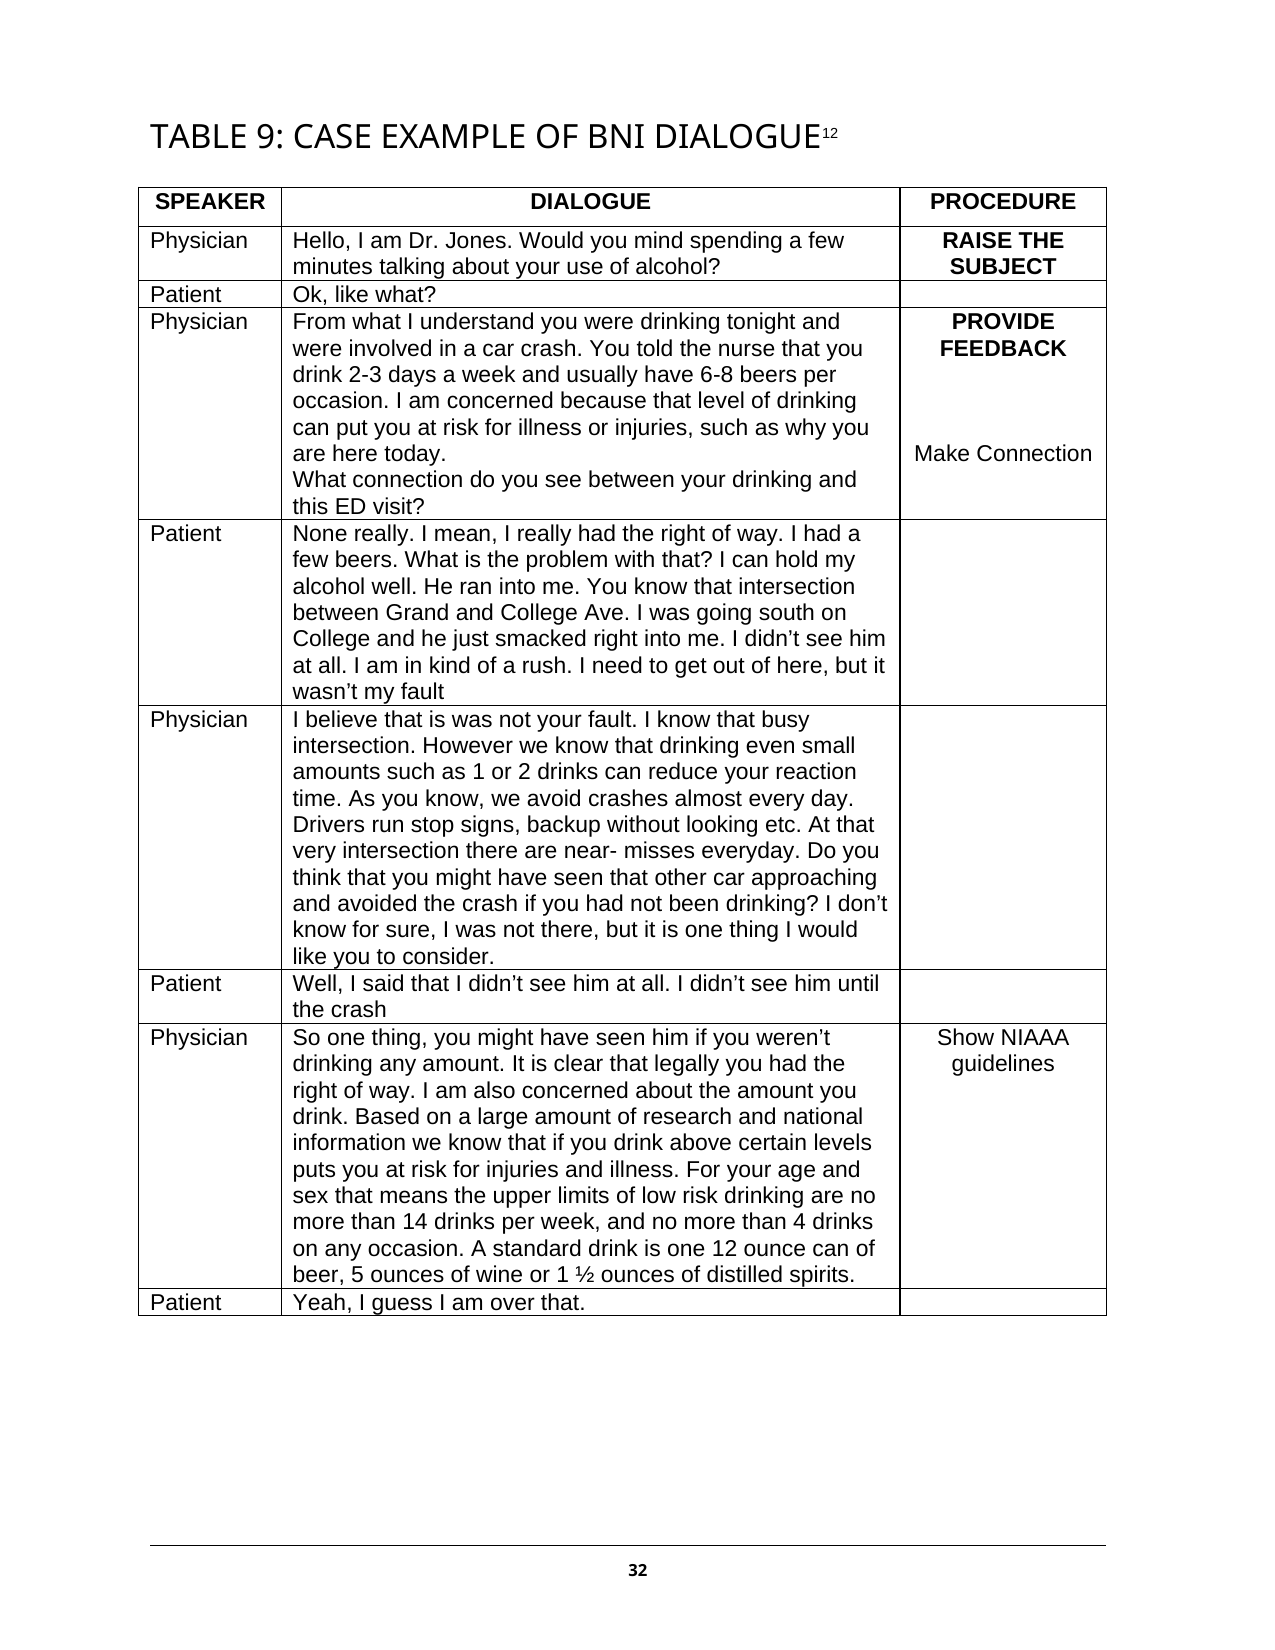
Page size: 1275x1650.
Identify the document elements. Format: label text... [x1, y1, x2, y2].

table_cell [901, 520, 1106, 704]
table_cell None really. I mean, I really had the right of way. I had a few beers. What is the problem with that? I can hold my alcohol well. He ran into me. You know that intersection between Grand and I was going south on College and he just smacked right into me. I didn’t see him at all. I am in kind of a rush. I need to get out of here, but it wasn’t my fault [282, 520, 899, 704]
table_header PROCEDURE [901, 188, 1106, 226]
table_cell Show NIAAA guidelines [901, 1024, 1106, 1287]
table_cell Ok, like what? [282, 281, 899, 307]
table_cell [901, 281, 1106, 307]
table_cell Physician [139, 1024, 281, 1287]
table_cell I believe that is was not your fault. I know that busy intersection. However we know that drinking even small amounts such as 1 or 2 drinks can reduce your reaction time. As you know, we avoid crashes almost every day. Drivers run stop signs, backup without looking etc. At that very intersection there are near- misses everyday. Do you think that you might have seen that other car approaching and avoided the crash if you had not been drinking? I don’t know for sure, I was not there, but it is one thing I would like you to consider. [282, 706, 899, 969]
table_header SPEAKER [139, 188, 281, 226]
table_cell [901, 706, 1106, 969]
table_cell Patient [139, 520, 281, 704]
table_header DIALOGUE [282, 188, 899, 226]
table_cell From what I understand you were drinking tonight and were involved in a car crash. You told the nurse that you drink 2-3 days a week and usually have 6-8 beers per occasion. I am concerned because that level of drinking can put you at risk for illness or injuries, such as why you are here today. What connection do you see between your drinking and this ED visit? [282, 308, 899, 519]
table_cell Patient [139, 1289, 281, 1315]
table_cell Physician [139, 706, 281, 969]
table_cell Patient [139, 281, 281, 307]
table_cell PROVIDE FEEDBACK Make Connection [901, 308, 1106, 519]
table_cell Hello, I am Dr. Jones. Would you mind spending a few minutes talking about your use of alcohol? [282, 227, 899, 280]
text TABLE 9: CASE EXAMPLE OF BNI DIALOGUE [150, 112, 1125, 158]
table_cell Well, I said that I didn’t see him at all. I didn’t see him until the crash [282, 970, 899, 1023]
table_cell Physician [139, 308, 281, 519]
table_cell [901, 1289, 1106, 1315]
table_cell So one thing, you might have seen him if you weren’t drinking any amount. It is clear that legally you had the right of way. I am also concerned about the amount you drink. Based on a large amount of research and national information we know that if you drink above certain levels puts you at risk for injuries and illness. For your age and sex that means the upper limits of low risk drinking are no more than 14 drinks per week, and no more than 4 drinks on any occasion. A standard drink is one 12 ounce can of beer, 5 ounces of wine or 1 ½ ounces of distilled spirits. [282, 1024, 899, 1287]
table_cell [901, 970, 1106, 1023]
table_cell Yeah, I guess I am over that. [282, 1289, 899, 1315]
table_cell Patient [139, 970, 281, 1023]
table_cell Physician [139, 227, 281, 280]
table_cell RAISE THE SUBJECT [901, 227, 1106, 280]
